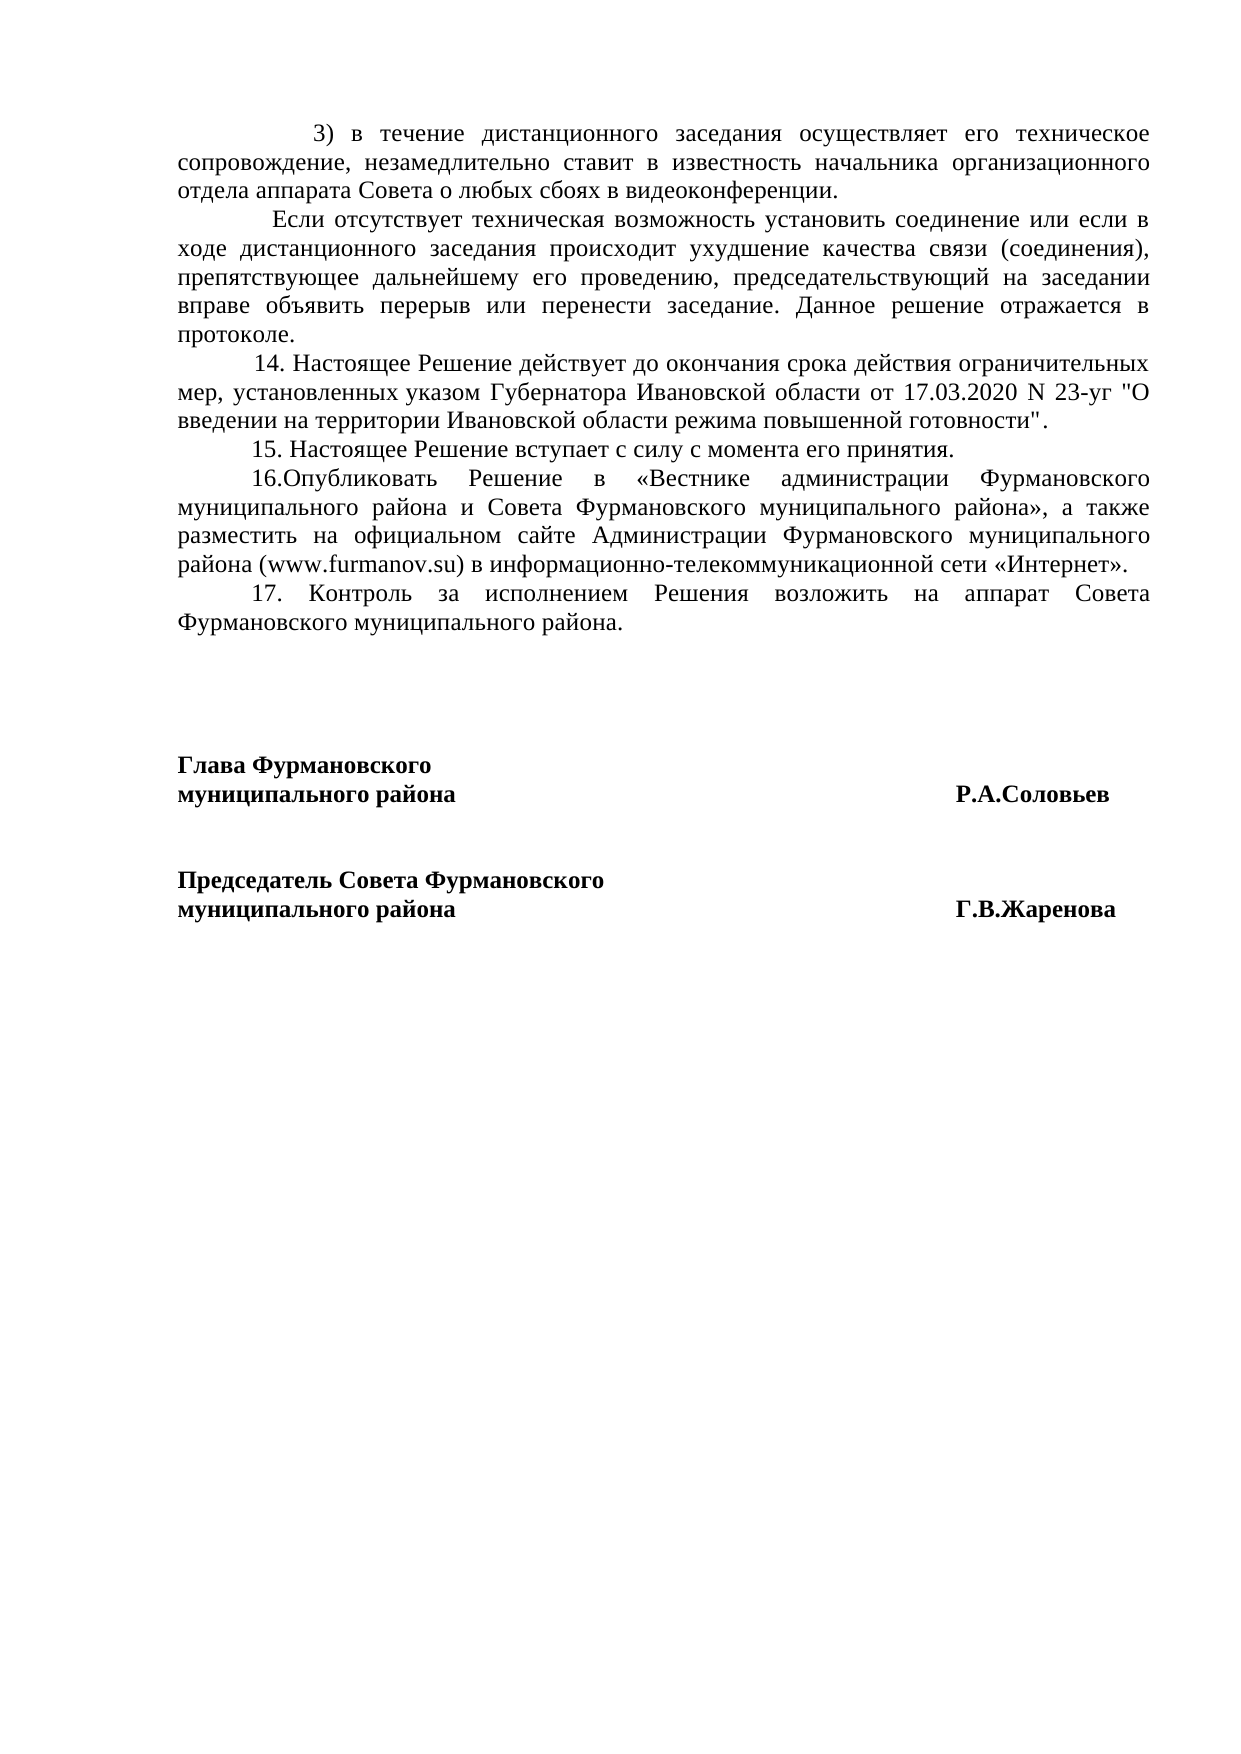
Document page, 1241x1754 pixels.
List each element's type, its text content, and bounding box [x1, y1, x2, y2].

text 16.Опубликовать Решение в «Вестнике администрации Фурмановского муниципального района и Совета Фурмановского муниципального района», а также разместить на официальном сайте Администрации Фурмановского муниципального района (www.furmanov.su) в информационно-телекоммуникационной сети «Интернет». [177, 463, 1152, 578]
text 17. Контроль за исполнением Решения возложить на аппарат Совета Фурмановского муниципального района. [177, 578, 1152, 636]
text Председатель Совета Фурмановского [177, 866, 1152, 894]
text муниципального района Г.В.Жаренова [177, 894, 1152, 923]
text муниципального района Р.А.Соловьев [177, 779, 1152, 808]
text 14. Настоящее Решение действует до окончания срока действия ограничительных мер, установленных указом Губернатора Ивановской области от 17.03.2020 N 23-уг "О введении на территории Ивановской области режима повышенной готовности". [177, 348, 1152, 434]
text Глава Фурмановского [177, 751, 1152, 779]
text 15. Настоящее Решение вступает с силу с момента его принятия. [177, 434, 1152, 463]
text Если отсутствует техническая возможность установить соединение или если в ходе дистанционного заседания происходит ухудшение качества связи (соединения), препятствующее дальнейшему его проведению, председательствующий на заседании вправе объявить перерыв или перенести заседание. Данное решение отражается в протоколе. [177, 204, 1152, 348]
text 3) в течение дистанционного заседания осуществляет его техническое сопровождение, незамедлительно ставит в известность начальника организационного отдела аппарата Совета о любых сбоях в видеоконференции. [177, 118, 1152, 204]
